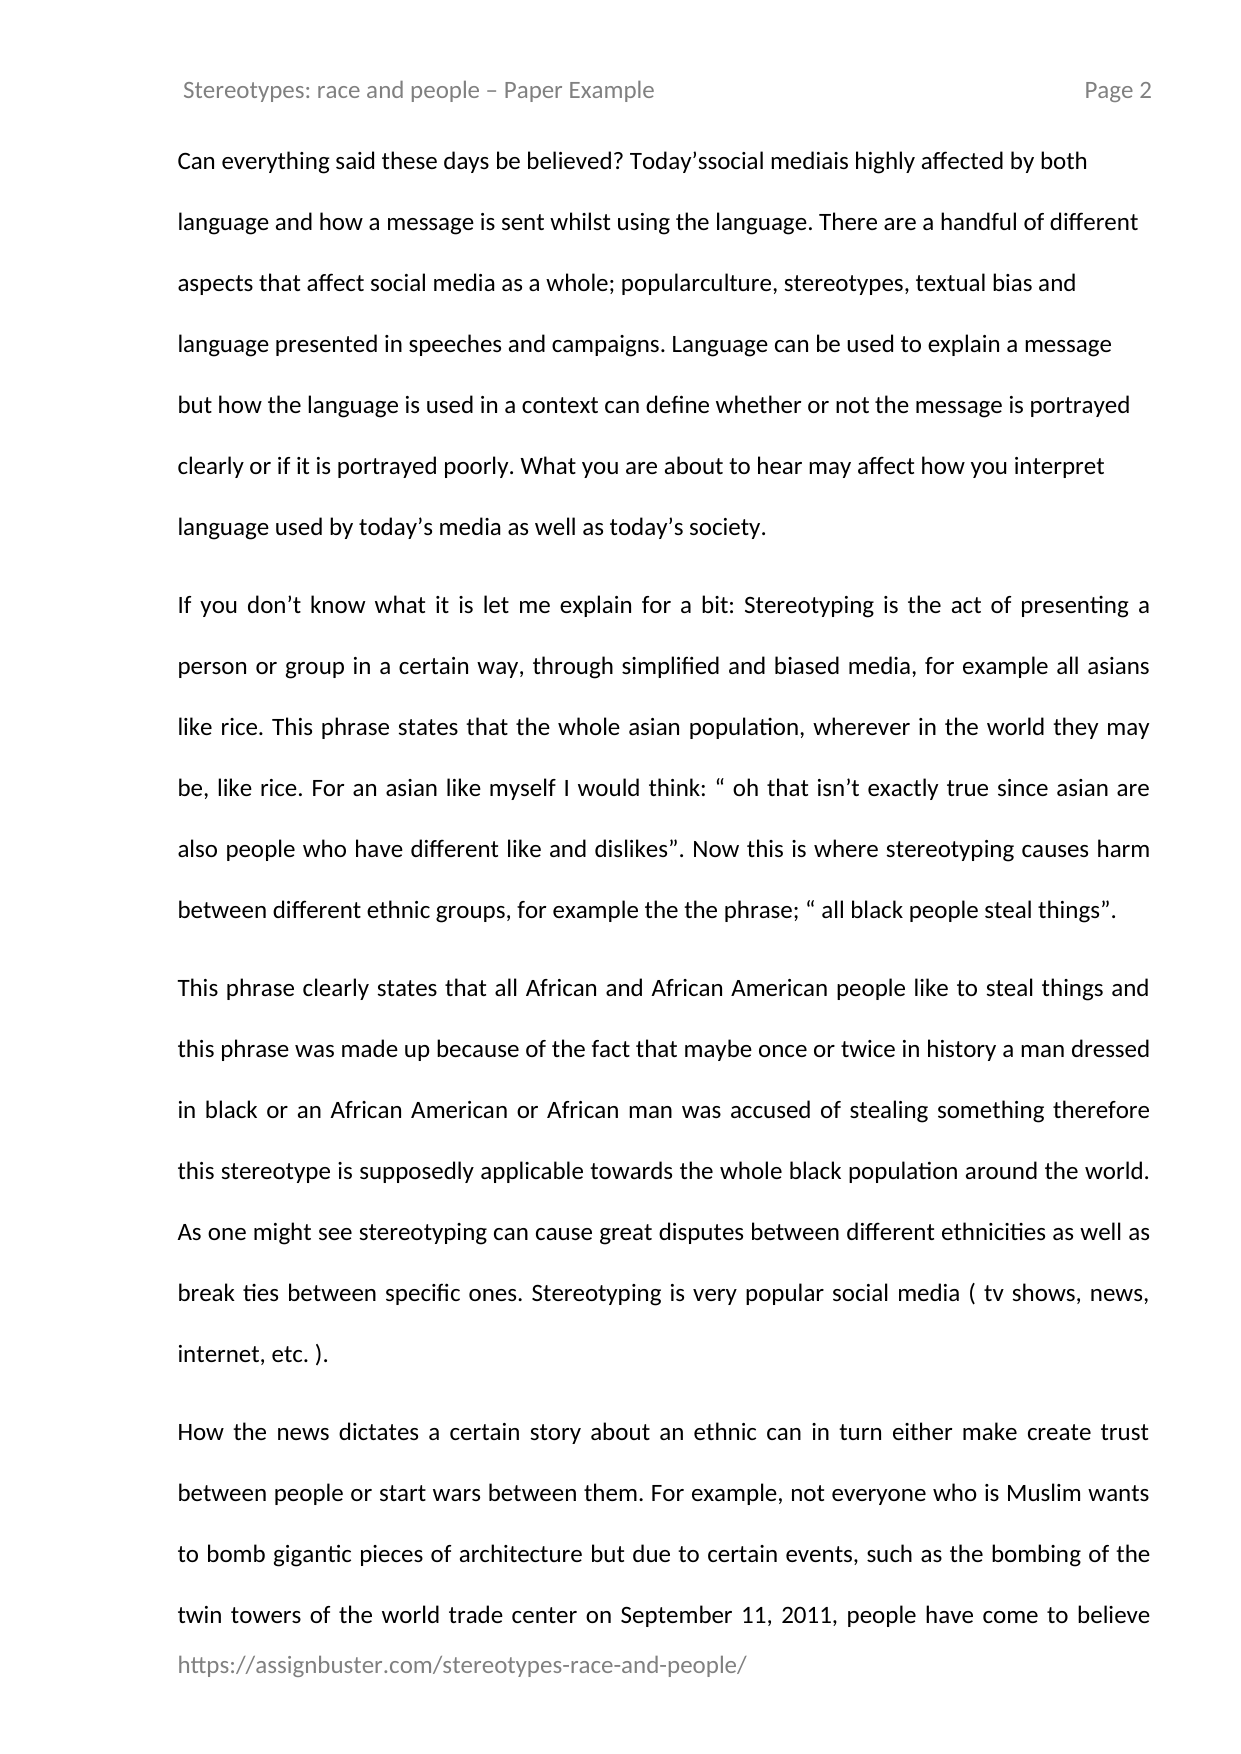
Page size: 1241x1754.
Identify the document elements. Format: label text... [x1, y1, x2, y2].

text Can everything said these days be believed? Today’ssocial mediais highly affected by both language and how a message is sent whilst using the language. There are a handful of different aspects that affect social media as a whole; popularculture, stereotypes, textual bias and language presented in speeches and campaigns. Language can be used to explain a message but how the language is used in a context can define whether or not the message is portrayed clearly or if it is portrayed poorly. What you are about to hear may affect how you interpret language used by today’s media as well as today’s society. [177, 145, 1152, 542]
text If you don’t know what it is let me explain for a bit: Stereotyping is the act of presenting a person or group in a certain way, through simplified and biased media, for example all asians like rice. This phrase states that the whole asian population, wherever in the world they may be, like rice. For an asian like myself I would think: “ oh that isn’t exactly true since asian are also people who have different like and dislikes”. Now this is where stereotyping causes harm between different ethnic groups, for example the the phrase; “ all black people steal things”. [177, 589, 1152, 925]
text This phrase clearly states that all African and African American people like to steal things and this phrase was made up because of the fact that maybe once or twice in history a man dressed in black or an African American or African man was accused of stealing something therefore this stereotype is supposedly applicable towards the whole black population around the world. As one might see stereotyping can cause great disputes between different ethnicities as well as break ties between specific ones. Stereotyping is very popular social media ( tv shows, news, internet, etc. ). [177, 972, 1152, 1369]
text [177, 1416, 1152, 1629]
